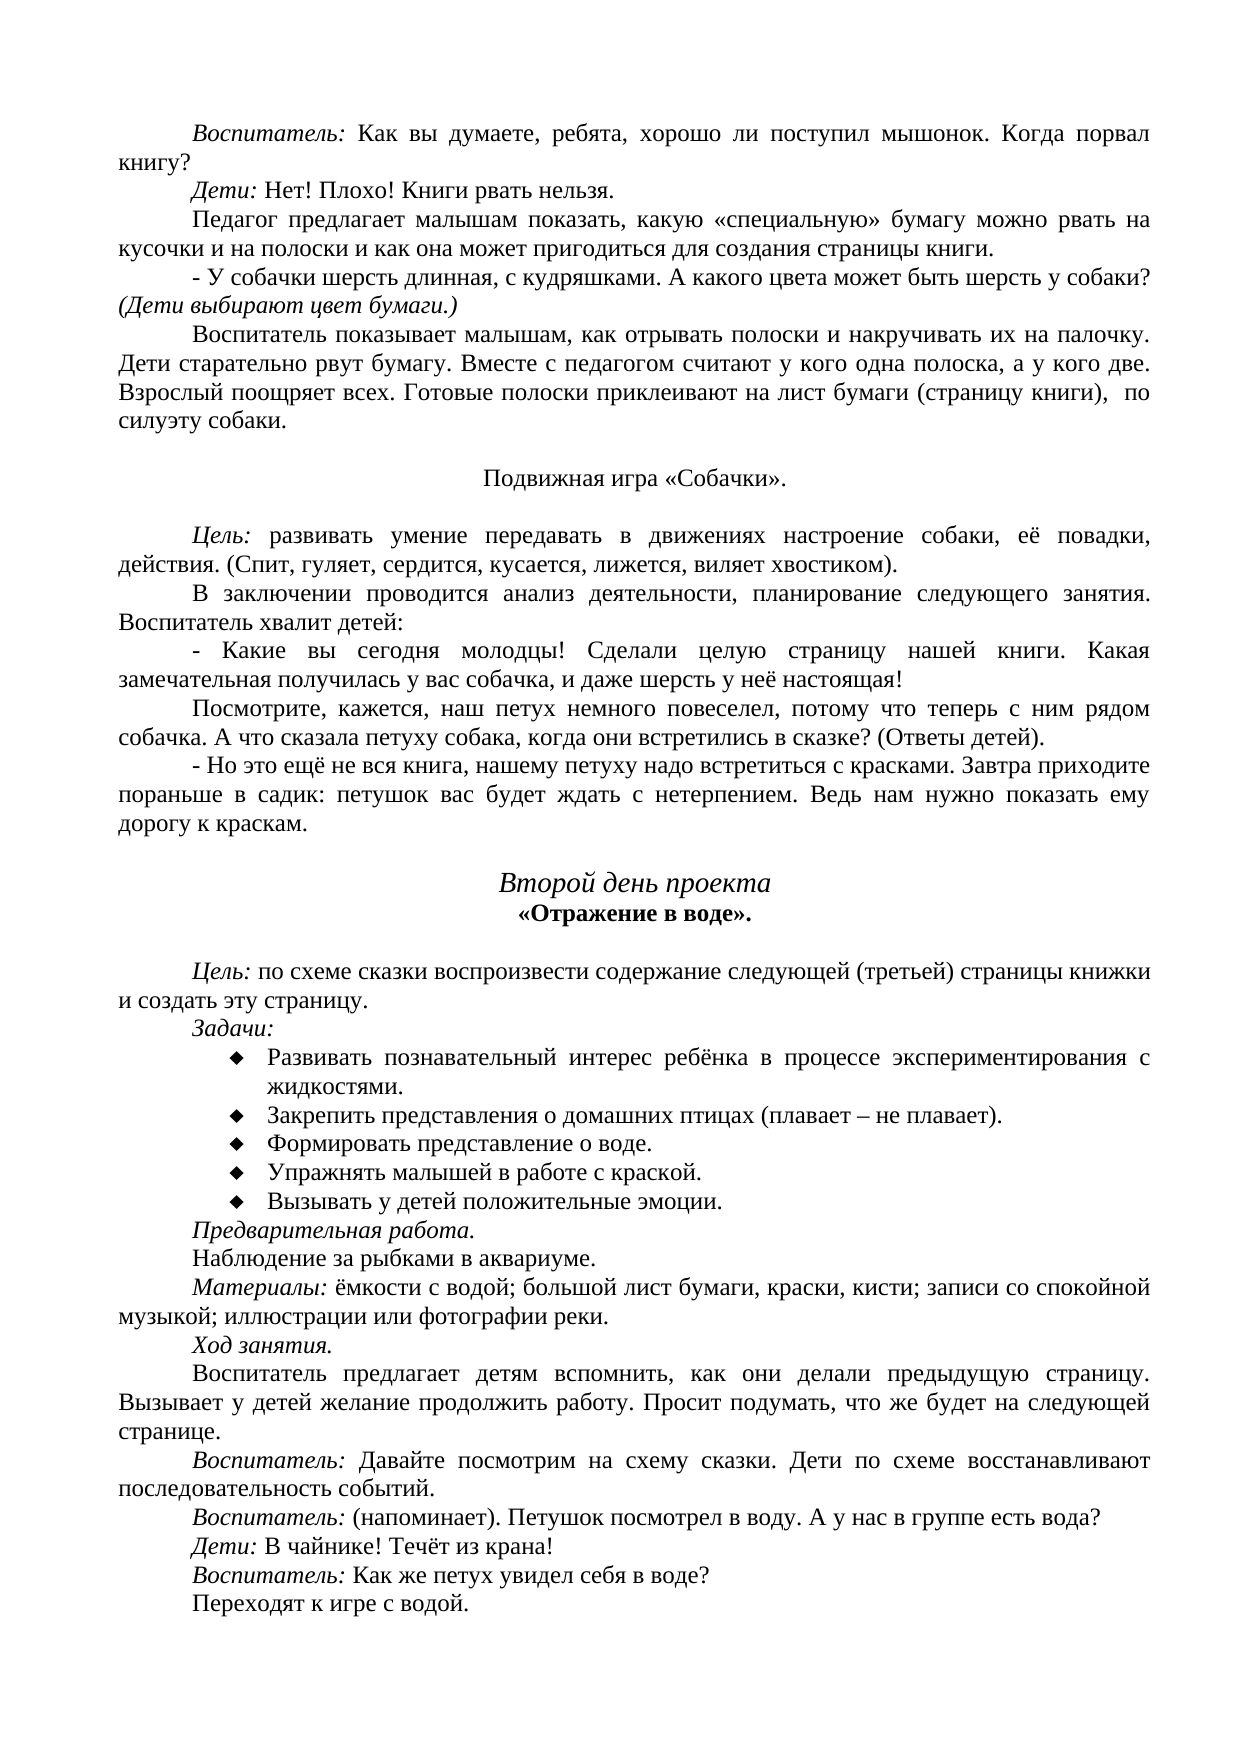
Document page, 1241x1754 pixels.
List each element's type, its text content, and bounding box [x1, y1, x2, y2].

text Второй день проекта [118, 865, 1152, 898]
text Воспитатель: Давайте посмотрим на схему сказки. Дети по схеме восстанавливают последовательность событий. [118, 1445, 1152, 1502]
text «Отражение в воде». [118, 898, 1152, 927]
text Переходят к игре с водой. [118, 1588, 1152, 1617]
text Цель: развивать умение передавать в движениях настроение собаки, её повадки, действия. (Спит, гуляет, сердится, кусается, лижется, виляет хвостиком). [118, 521, 1152, 578]
text - Какие вы сегодня молодцы! Сделали целую страницу нашей книги. Какая замечательная получилась у вас собачка, и даже шерсть у неё настоящая! [118, 636, 1152, 693]
text - У собачки шерсть длинная, с кудряшками. А какого цвета может быть шерсть у собаки? (Дети выбирают цвет бумаги.) [118, 262, 1152, 319]
text Воспитатель: (напоминает). Петушок посмотрел в воду. А у нас в группе есть вода? [118, 1502, 1152, 1531]
list Развивать познавательный интерес ребёнка в процессе экспериментирования с жидкостями. [229, 1042, 1152, 1100]
text Материалы: ёмкости с водой; большой лист бумаги, краски, кисти; записи со спокойной музыкой; иллюстрации или фотографии реки. [118, 1272, 1152, 1330]
text Цель: по схеме сказки воспроизвести содержание следующей (третьей) страницы книжки и создать эту страницу. [118, 956, 1152, 1013]
text Воспитатель: Как вы думаете, ребята, хорошо ли поступил мышонок. Когда порвал книгу? [118, 118, 1152, 176]
list Вызывать у детей положительные эмоции. [229, 1186, 1152, 1215]
text Педагог предлагает малышам показать, какую «специальную» бумагу можно рвать на кусочки и на полоски и как она может пригодиться для создания страницы книги. [118, 204, 1152, 262]
text Предварительная работа. [118, 1215, 1152, 1243]
text Подвижная игра «Собачки». [118, 463, 1152, 492]
text Посмотрите, кажется, наш петух немного повеселел, потому что теперь с ним рядом собачка. А что сказала петуху собака, когда они встретились в сказке? (Ответы детей). [118, 693, 1152, 751]
text Дети: Нет! Плохо! Книги рвать нельзя. [118, 176, 1152, 204]
list Упражнять малышей в работе с краской. [229, 1157, 1152, 1186]
list Закрепить представления о домашних птицах (плавает – не плавает). [229, 1100, 1152, 1128]
text В заключении проводится анализ деятельности, планирование следующего занятия. Воспитатель хвалит детей: [118, 578, 1152, 636]
text Дети: В чайнике! Течёт из крана! [118, 1531, 1152, 1560]
text Задачи: [156, 1013, 1152, 1042]
text Наблюдение за рыбками в аквариуме. [118, 1243, 1152, 1272]
text Воспитатель предлагает детям вспомнить, как они делали предыдущую страницу. Вызывает у детей желание продолжить работу. Просит подумать, что же будет на следующей странице. [118, 1358, 1152, 1445]
text Воспитатель: Как же петух увидел себя в воде? [118, 1560, 1152, 1588]
text - Но это ещё не вся книга, нашему петуху надо встретиться с красками. Завтра приходите пораньше в садик: петушок вас будет ждать с нетерпением. Ведь нам нужно показать ему дорогу к краскам. [118, 751, 1152, 837]
text Ход занятия. [118, 1330, 1152, 1358]
list Формировать представление о воде. [229, 1128, 1152, 1157]
text Воспитатель показывает малышам, как отрывать полоски и накручивать их на палочку. Дети старательно рвут бумагу. Вместе с педагогом считают у кого одна полоска, а у кого две. Взрослый поощряет всех. Готовые полоски приклеивают на лист бумаги (страницу книги), по силуэту собаки. [118, 319, 1152, 434]
